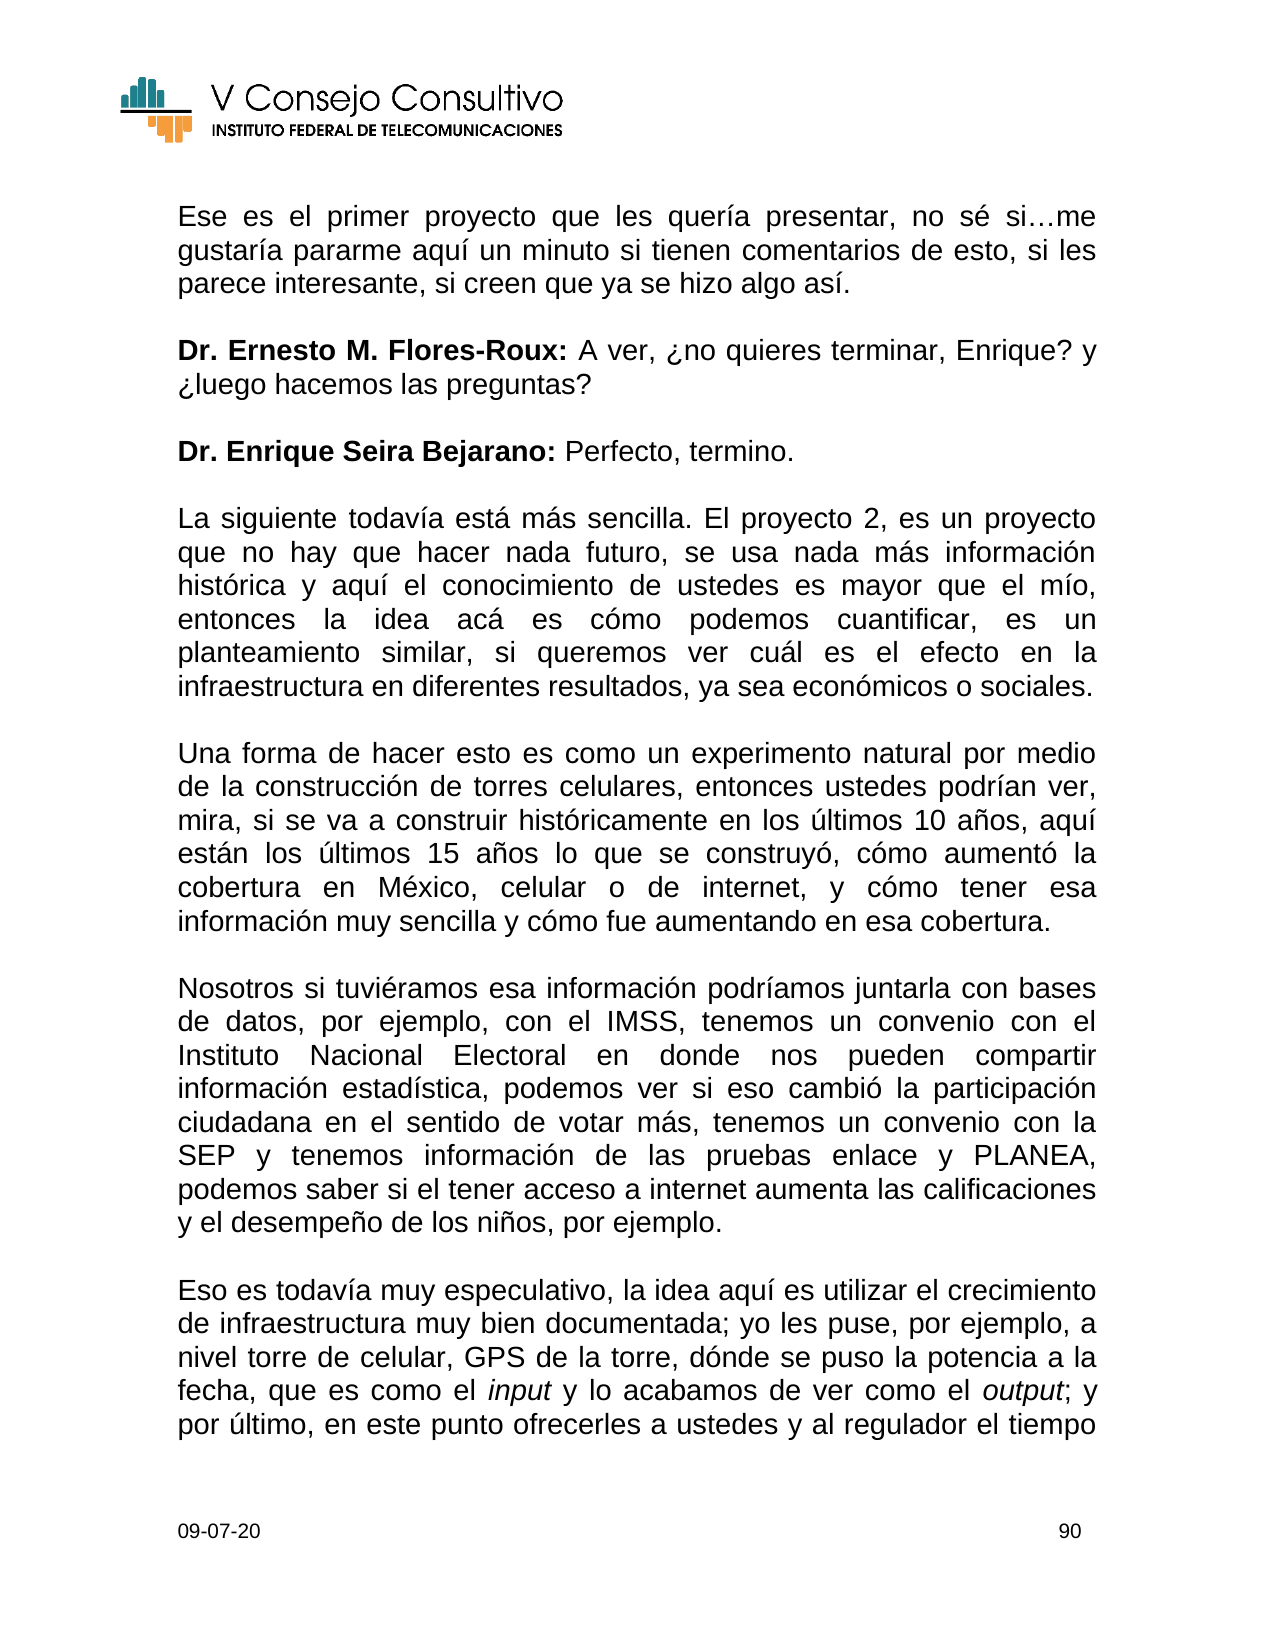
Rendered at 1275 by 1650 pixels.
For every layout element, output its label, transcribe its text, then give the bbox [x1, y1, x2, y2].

picture [114, 70, 571, 142]
text Dr. Ernesto M. Flores-Roux: A ver, ¿no quieres terminar, Enrique? y ¿luego hacemos las preguntas? [177, 333, 1098, 401]
text La siguiente todavía está más sencilla. El proyecto 2, es un proyecto que no hay que hacer nada futuro, se usa nada más información histórica y aquí el conocimiento de ustedes es mayor que el mío, entonces la idea acá es cómo podemos cuantificar, es un planteamiento similar, si queremos ver cuál es el efecto en la infraestructura en diferentes resultados, ya sea económicos o sociales. [177, 501, 1098, 702]
text Nosotros si tuviéramos esa información podríamos juntarla con bases de datos, por ejemplo, con el IMSS, tenemos un convenio con el Instituto Nacional Electoral en donde nos pueden compartir información estadística, podemos ver si eso cambió la participación ciudadana en el sentido de votar más, tenemos un convenio con la SEP y tenemos información de las pruebas enlace y PLANEA, podemos saber si el tener acceso a internet aumenta las calificaciones y el desempeño de los niños, por ejemplo. [177, 971, 1098, 1239]
text Dr. Enrique Seira Bejarano: Perfecto, termino. [177, 434, 1098, 468]
text Ese es el primer proyecto que les quería presentar, no sé si…me gustaría pararme aquí un minuto si tienen comentarios de esto, si les parece interesante, si creen que ya se hizo algo así. [177, 199, 1098, 300]
text Una forma de hacer esto es como un experimento natural por medio de la construcción de torres celulares, entonces ustedes podrían ver, mira, si se va a construir históricamente en los últimos 10 años, aquí están los últimos 15 años lo que se construyó, cómo aumentó la cobertura en México, celular o de internet, y cómo tener esa información muy sencilla y cómo fue aumentando en esa cobertura. [177, 736, 1098, 937]
